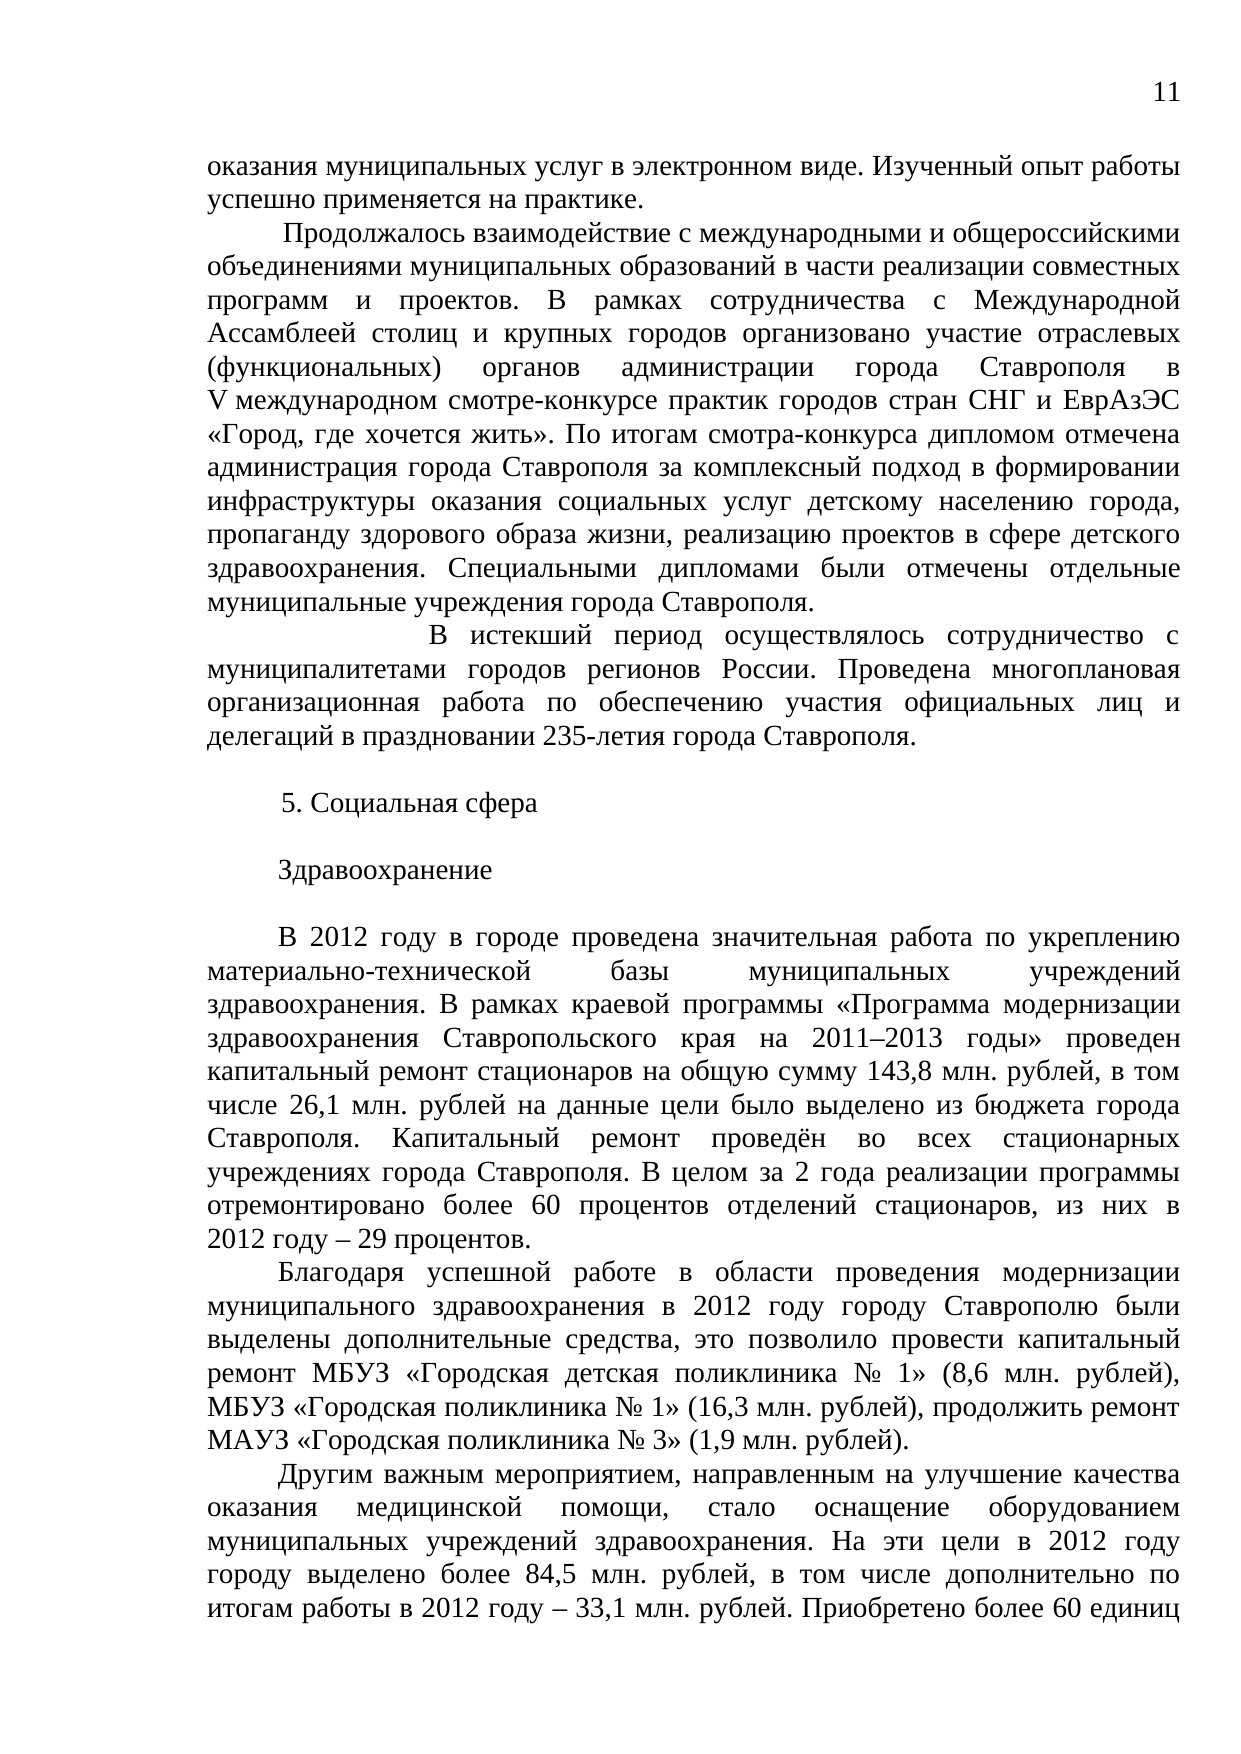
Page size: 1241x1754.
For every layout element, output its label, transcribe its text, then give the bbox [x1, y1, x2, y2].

text Здравоохранение [207, 852, 1181, 886]
text В 2012 году в городе проведена значительная работа по укреплению материально-технической базы муниципальных учреждений здравоохранения. В рамках краевой программы «Программа модернизации здравоохранения Ставропольского края на 2011–2013 годы» проведен капитальный ремонт стационаров на общую сумму 143,8 млн. рублей, в том числе 26,1 млн. рублей на данные цели было выделено из бюджета города Ставрополя. Капитальный ремонт проведён во всех стационарных учреждениях города Ставрополя. В целом за 2 года реализации программы отремонтировано более 60 процентов отделений стационаров, из них в 2012 году – 29 процентов. [207, 919, 1181, 1254]
text Благодаря успешной работе в области проведения модернизации муниципального здравоохранения в 2012 году городу Ставрополю были выделены дополнительные средства, это позволило провести капитальный ремонт МБУЗ «Городская детская поликлиника № 1» (8,6 млн. рублей), МБУЗ «Городская поликлиника № 1» (16,3 млн. рублей), продолжить ремонт МАУЗ «Городская поликлиника № 3» (1,9 млн. рублей). [207, 1254, 1181, 1456]
text В истекший период осуществлялось сотрудничество с муниципалитетами городов регионов России. Проведена многоплановая организационная работа по обеспечению участия официальных лиц и делегаций в праздновании 235-летия города Ставрополя. [207, 617, 1181, 751]
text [207, 1456, 1181, 1623]
text Продолжалось взаимодействие с международными и общероссийскими объединениями муниципальных образований в части реализации совместных программ и проектов. В рамках сотрудничества с Международной Ассамблеей столиц и крупных городов организовано участие отраслевых (функциональных) органов администрации города Ставрополя в V международном смотре-конкурсе практик городов стран СНГ и ЕврАзЭС «Город, где хочется жить». По итогам смотра-конкурса дипломом отмечена администрация города Ставрополя за комплексный подход в формировании инфраструктуры оказания социальных услуг детскому населению города, пропаганду здорового образа жизни, реализацию проектов в сфере детского здравоохранения. Специальными дипломами были отмечены отдельные муниципальные учреждения города Ставрополя. [207, 215, 1181, 617]
list Социальная сфера [281, 785, 1181, 818]
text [207, 148, 1181, 215]
